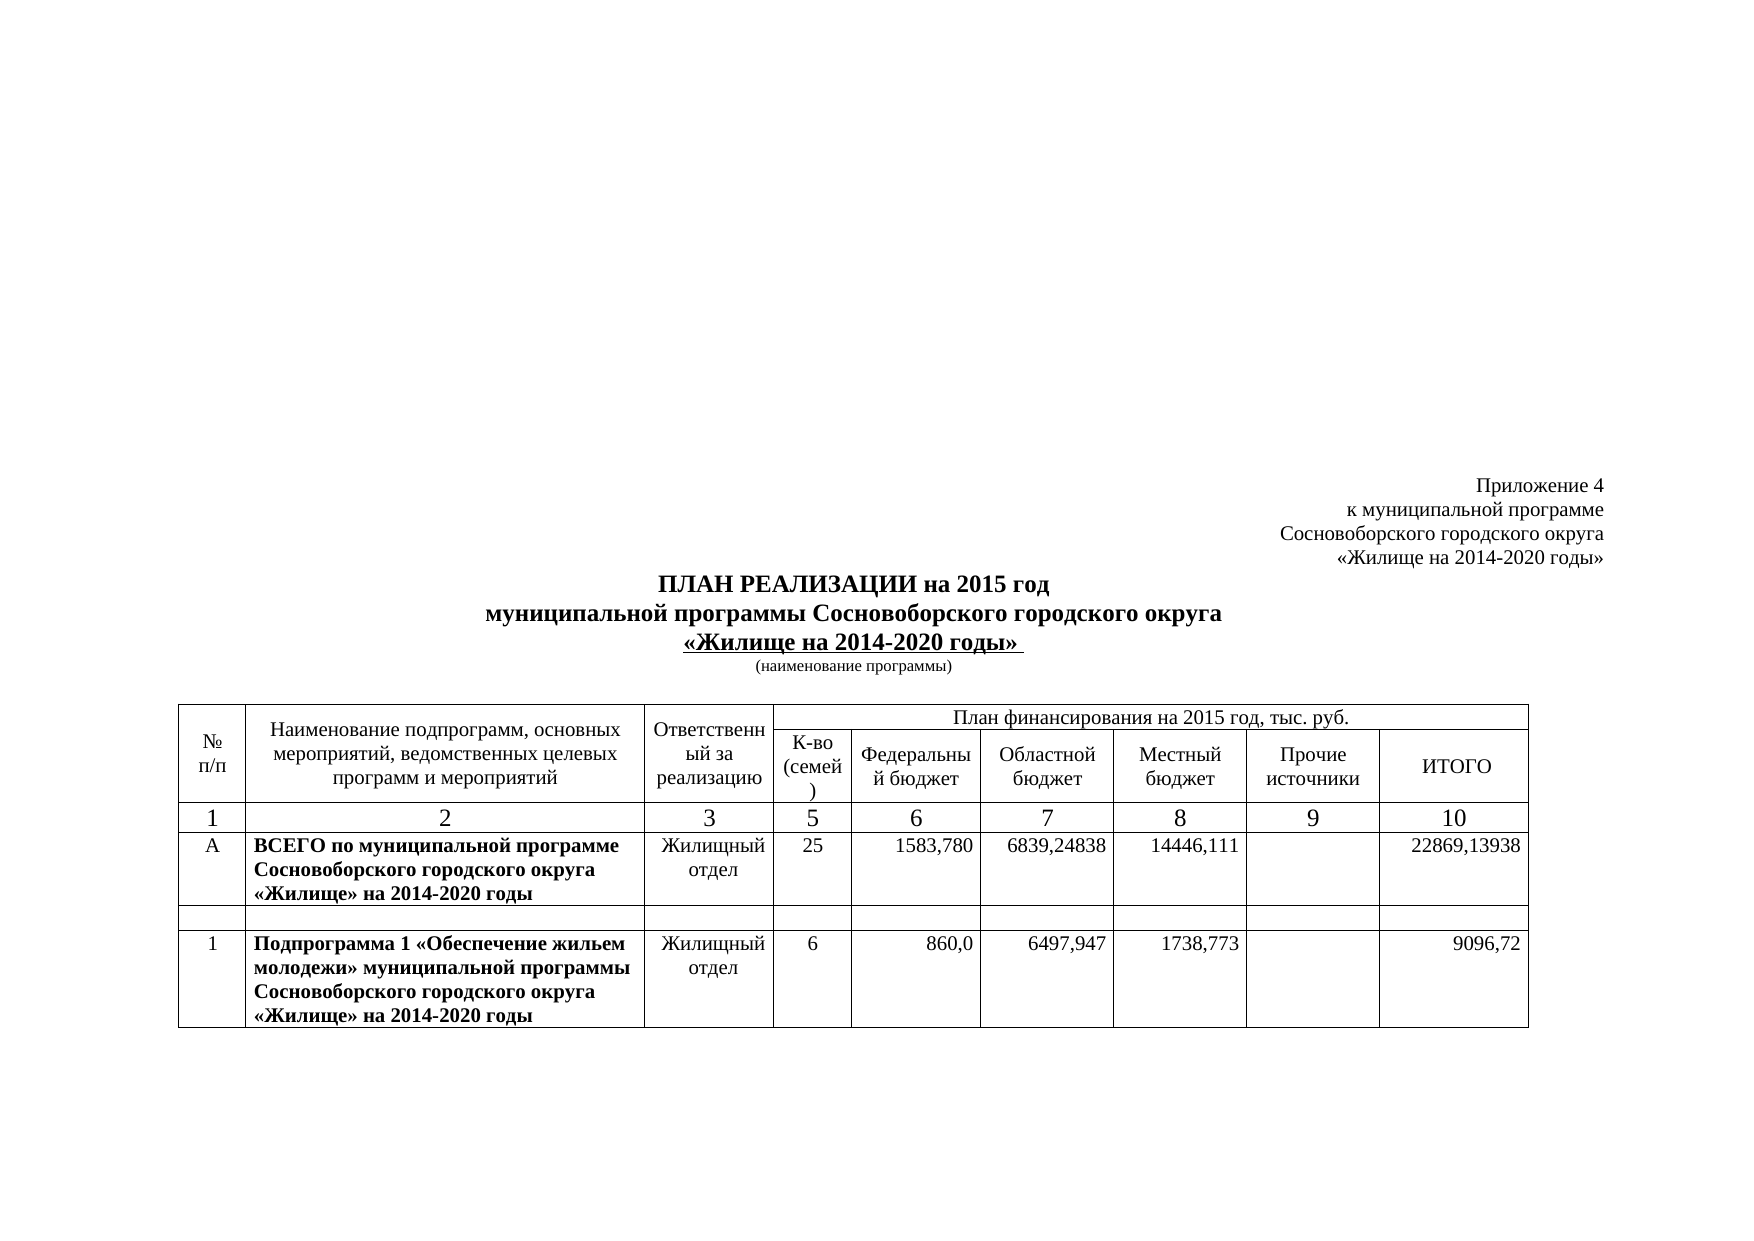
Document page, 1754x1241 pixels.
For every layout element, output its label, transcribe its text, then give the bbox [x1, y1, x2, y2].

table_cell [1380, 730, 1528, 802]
text «Жилище на 2014-2020 годы» [103, 545, 1604, 569]
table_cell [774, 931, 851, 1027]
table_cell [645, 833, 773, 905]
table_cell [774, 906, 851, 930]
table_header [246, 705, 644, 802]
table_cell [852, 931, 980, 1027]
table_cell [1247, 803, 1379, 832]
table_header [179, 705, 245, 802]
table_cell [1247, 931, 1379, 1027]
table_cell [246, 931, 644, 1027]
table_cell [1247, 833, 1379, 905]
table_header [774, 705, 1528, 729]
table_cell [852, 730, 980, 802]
text Сосновоборского городского округа [103, 521, 1604, 545]
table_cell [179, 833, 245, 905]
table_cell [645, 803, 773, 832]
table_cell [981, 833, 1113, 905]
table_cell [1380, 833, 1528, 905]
text Приложение 4 [103, 473, 1604, 497]
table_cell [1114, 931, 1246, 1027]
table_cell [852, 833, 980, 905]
text «Жилище на 2014-2020 годы» (наименование программы) [103, 627, 1604, 675]
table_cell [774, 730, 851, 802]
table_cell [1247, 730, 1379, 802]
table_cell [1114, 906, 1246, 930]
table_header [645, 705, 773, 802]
text к муниципальной программе [103, 497, 1604, 521]
text муниципальной программы Сосновоборского городского округа [103, 598, 1604, 627]
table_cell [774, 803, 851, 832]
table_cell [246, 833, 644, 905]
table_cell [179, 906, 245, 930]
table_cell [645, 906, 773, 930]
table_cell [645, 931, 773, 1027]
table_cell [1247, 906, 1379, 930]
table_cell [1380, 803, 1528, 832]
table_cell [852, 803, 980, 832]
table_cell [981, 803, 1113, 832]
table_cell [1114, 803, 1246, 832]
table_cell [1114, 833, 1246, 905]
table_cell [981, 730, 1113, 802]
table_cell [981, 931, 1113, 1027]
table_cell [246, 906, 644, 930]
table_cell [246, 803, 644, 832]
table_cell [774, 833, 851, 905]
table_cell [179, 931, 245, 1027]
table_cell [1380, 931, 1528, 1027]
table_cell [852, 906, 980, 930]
text ПЛАН РЕАЛИЗАЦИИ на 2015 год [103, 569, 1604, 598]
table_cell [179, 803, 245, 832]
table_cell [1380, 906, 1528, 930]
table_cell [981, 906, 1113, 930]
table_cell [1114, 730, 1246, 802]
